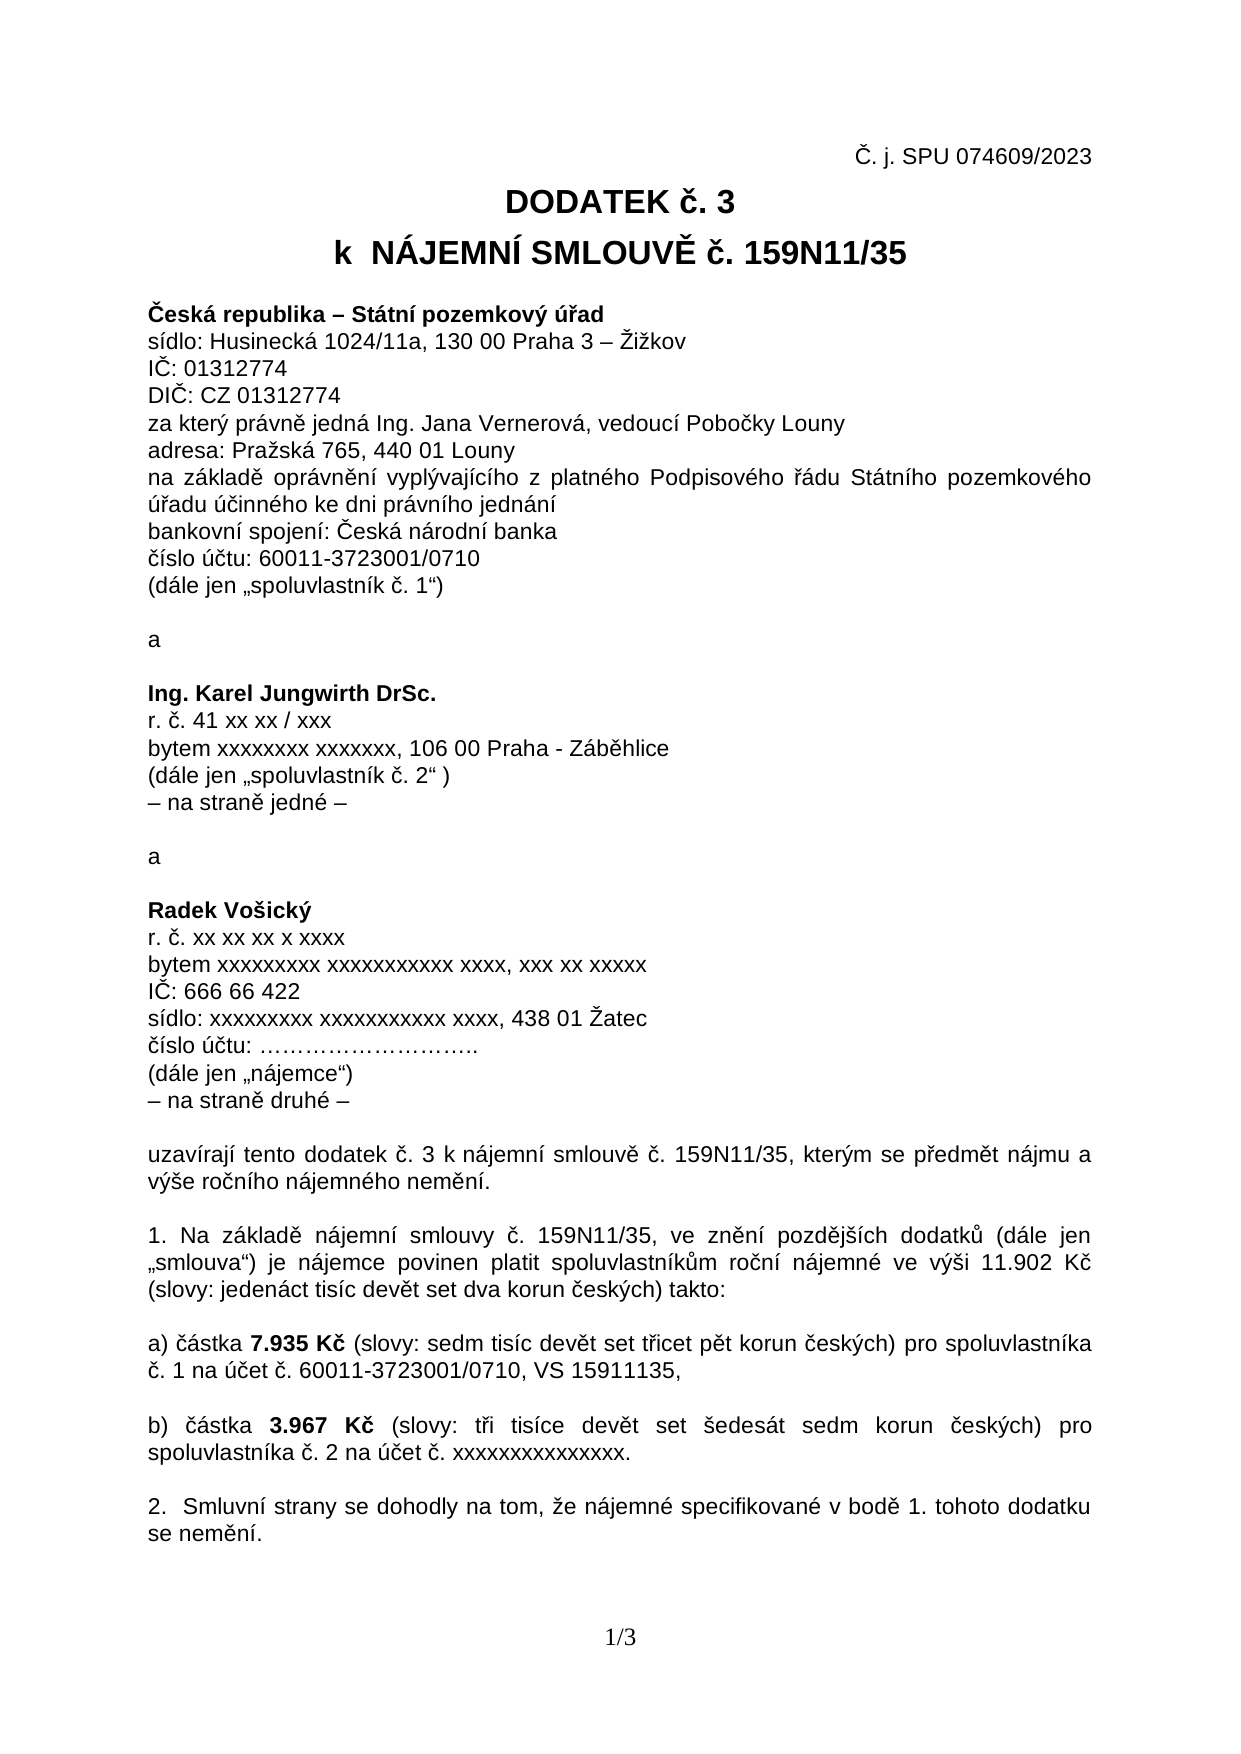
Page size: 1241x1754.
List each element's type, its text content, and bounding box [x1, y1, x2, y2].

text – na straně jedné – [148, 788, 1092, 815]
text bytem xxxxxxxx xxxxxxx, 106 00 Praha - Záběhlice [148, 734, 1092, 761]
text sídlo: Husinecká 1024/11a, 130 00 Praha 3 – Žižkov [148, 328, 1092, 355]
text IČ: 01312774 [148, 355, 1092, 382]
text za který právně jedná Ing. Jana Vernerová, vedoucí Pobočky Louny [148, 409, 1092, 436]
text uzavírají tento dodatek č. 3 k nájemní smlouvě č. 159N11/35, kterým se předmět nájmu a výše ročního nájemného nemění. [148, 1140, 1092, 1194]
text adresa: Pražská 765, 440 01 Louny [148, 436, 1092, 463]
text a) částka 7.935 Kč (slovy: sedm tisíc devět set třicet pět korun českých) pro spoluvlastníka č. 1 na účet č. 60011-3723001/0710, VS 15911135, [148, 1330, 1092, 1384]
text r. č. 41 xx xx / xxx [148, 707, 1092, 734]
text Česká republika – Státní pozemkový úřad [148, 301, 1092, 328]
text sídlo: xxxxxxxxx xxxxxxxxxxx xxxx, 438 01 Žatec [148, 1005, 1092, 1032]
text číslo účtu: ……………………….. [148, 1032, 1092, 1059]
text DIČ: CZ [148, 382, 1092, 409]
text b) částka 3.967 Kč (slovy: tři tisíce devět set šedesát sedm korun českých) pro spoluvlastníka č. 2 na účet č. xxxxxxxxxxxxxxx. [148, 1411, 1092, 1465]
text k Nájemní smlouvě č. 159N11/35 [148, 233, 1092, 272]
text bankovní spojení: Česká národní banka [148, 517, 1092, 544]
text a [148, 842, 1092, 869]
text 1. Na základě nájemní smlouvy č. 159N11/35, ve znění pozdějších dodatků (dále jen „smlouva“) je nájemce povinen platit spoluvlastníkům roční nájemné ve výši 11.902 Kč (slovy: jedenáct tisíc devět set dva korun českých) takto: [148, 1221, 1092, 1303]
text Radek Vošický [148, 896, 1092, 923]
text číslo účtu: 60011-3723001/0710 [148, 544, 1092, 571]
text Č. j. SPU 074609/2023 [148, 142, 1092, 169]
text a [148, 626, 1092, 653]
text 2. Smluvní strany se dohodly na tom, že nájemné specifikované v bodě 1. tohoto dodatku se nemění. [148, 1492, 1092, 1546]
text bytem xxxxxxxxx xxxxxxxxxxx xxxx, xxx xx xxxxx [148, 951, 1092, 978]
text IČ: 666 66 422 [148, 978, 1092, 1005]
text Ing. Karel Jungwirth DrSc. [148, 653, 1092, 707]
text (dále jen „spoluvlastník č. 1“) [148, 571, 1092, 598]
text na základě oprávnění vyplývajícího z platného Podpisového řádu Státního pozemkového úřadu účinného ke dni právního jednání [148, 463, 1092, 517]
text DODATEK č. 3 [148, 182, 1092, 221]
text (dále jen „nájemce“) [148, 1059, 1092, 1086]
text r. č. xx xx xx x xxxx [148, 923, 1092, 951]
text (dále jen „spoluvlastník č. 2“ ) [148, 761, 1092, 788]
text – na straně druhé – [148, 1086, 1092, 1113]
